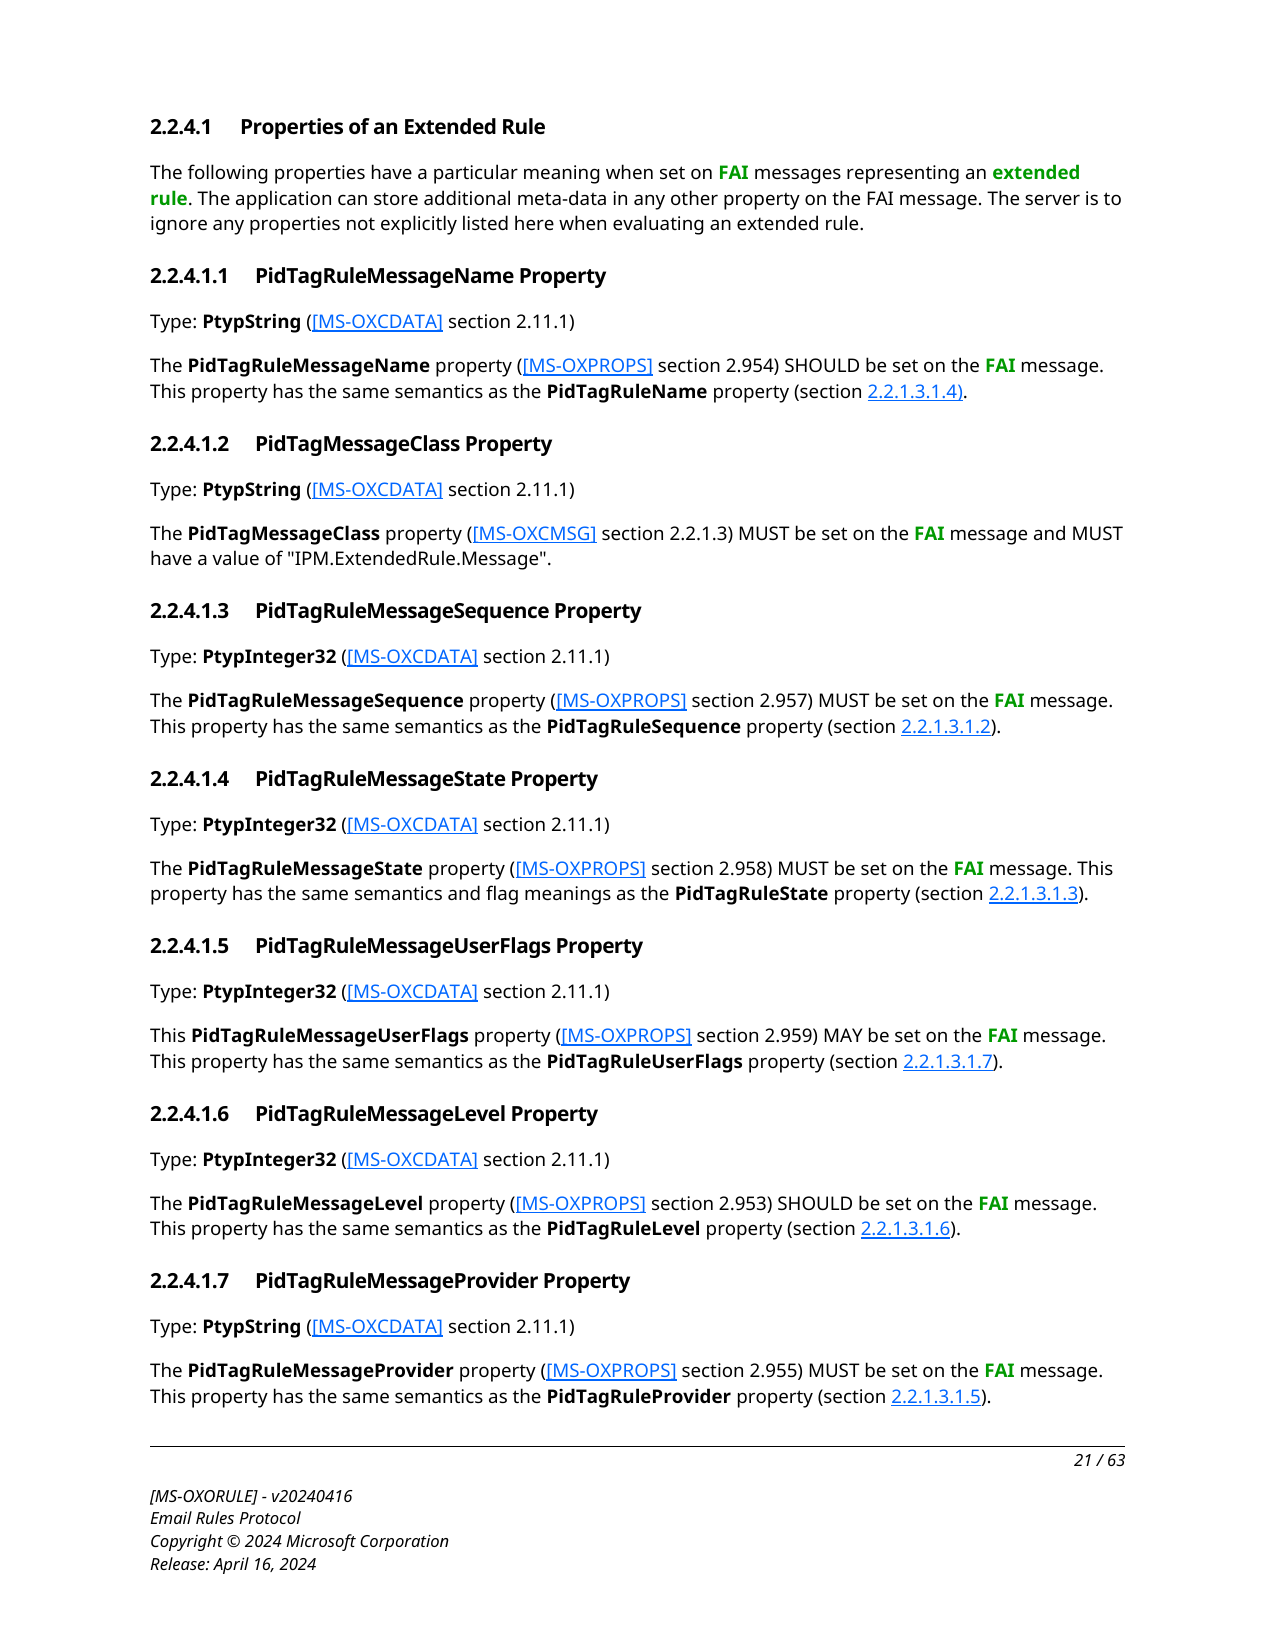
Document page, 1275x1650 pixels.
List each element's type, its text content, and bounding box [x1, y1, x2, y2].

subtitle PidTagRuleMessageState Property [150, 764, 1125, 792]
text The PidTagMessageClass property ([MS-OXCMSG] section 2.2.1.3) MUST be set on the FAI message and MUST have a value of "IPM.ExtendedRule.Message". [150, 520, 1125, 571]
subtitle PidTagRuleMessageLevel Property [150, 1099, 1125, 1127]
text Type: PtypString ([MS-OXCDATA] section 2.11.1) [150, 1313, 1125, 1339]
subtitle PidTagRuleMessageName Property [150, 261, 1125, 290]
text Type: PtypInteger32 ([MS-OXCDATA] section 2.11.1) [150, 643, 1125, 669]
text Type: PtypString ([MS-OXCDATA] section 2.11.1) [150, 308, 1125, 334]
text Type: PtypInteger32 ([MS-OXCDATA] section 2.11.1) [150, 978, 1125, 1004]
text Type: PtypInteger32 ([MS-OXCDATA] section 2.11.1) [150, 1146, 1125, 1171]
subtitle Properties of an Extended Rule [150, 112, 1125, 141]
text Type: PtypInteger32 ([MS-OXCDATA] section 2.11.1) [150, 811, 1125, 836]
subtitle PidTagRuleMessageUserFlags Property [150, 931, 1125, 960]
text The PidTagRuleMessageLevel property ([MS-OXPROPS] section 2.953) SHOULD be set on the FAI message. This property has the same semantics as the PidTagRuleLevel property (section 2.2.1.3.1.6). [150, 1190, 1125, 1241]
subtitle PidTagRuleMessageProvider Property [150, 1266, 1125, 1295]
text The PidTagRuleMessageState property ([MS-OXPROPS] section 2.958) MUST be set on the FAI message. This property has the same semantics and flag meanings as the PidTagRuleState property (section 2.2.1.3.1.3). [150, 855, 1125, 906]
text The PidTagRuleMessageName property ([MS-OXPROPS] section 2.954) SHOULD be set on the FAI message. This property has the same semantics as the PidTagRuleName property (section 2.2.1.3.1.4). [150, 353, 1125, 404]
text This PidTagRuleMessageUserFlags property ([MS-OXPROPS] section 2.959) MAY be set on the FAI message. This property has the same semantics as the PidTagRuleUserFlags property (section 2.2.1.3.1.7). [150, 1023, 1125, 1074]
text The PidTagRuleMessageProvider property ([MS-OXPROPS] section 2.955) MUST be set on the FAI message. This property has the same semantics as the PidTagRuleProvider property (section 2.2.1.3.1.5). [150, 1358, 1125, 1409]
text The following properties have a particular meaning when set on FAI messages representing an extended rule. The application can store additional meta-data in any other property on the FAI message. The server is to ignore any properties not explicitly listed here when evaluating an extended rule. [150, 160, 1125, 236]
subtitle PidTagRuleMessageSequence Property [150, 596, 1125, 625]
text Type: PtypString ([MS-OXCDATA] section 2.11.1) [150, 476, 1125, 501]
text The PidTagRuleMessageSequence property ([MS-OXPROPS] section 2.957) MUST be set on the FAI message. This property has the same semantics as the PidTagRuleSequence property (section 2.2.1.3.1.2). [150, 688, 1125, 739]
subtitle PidTagMessageClass Property [150, 429, 1125, 457]
